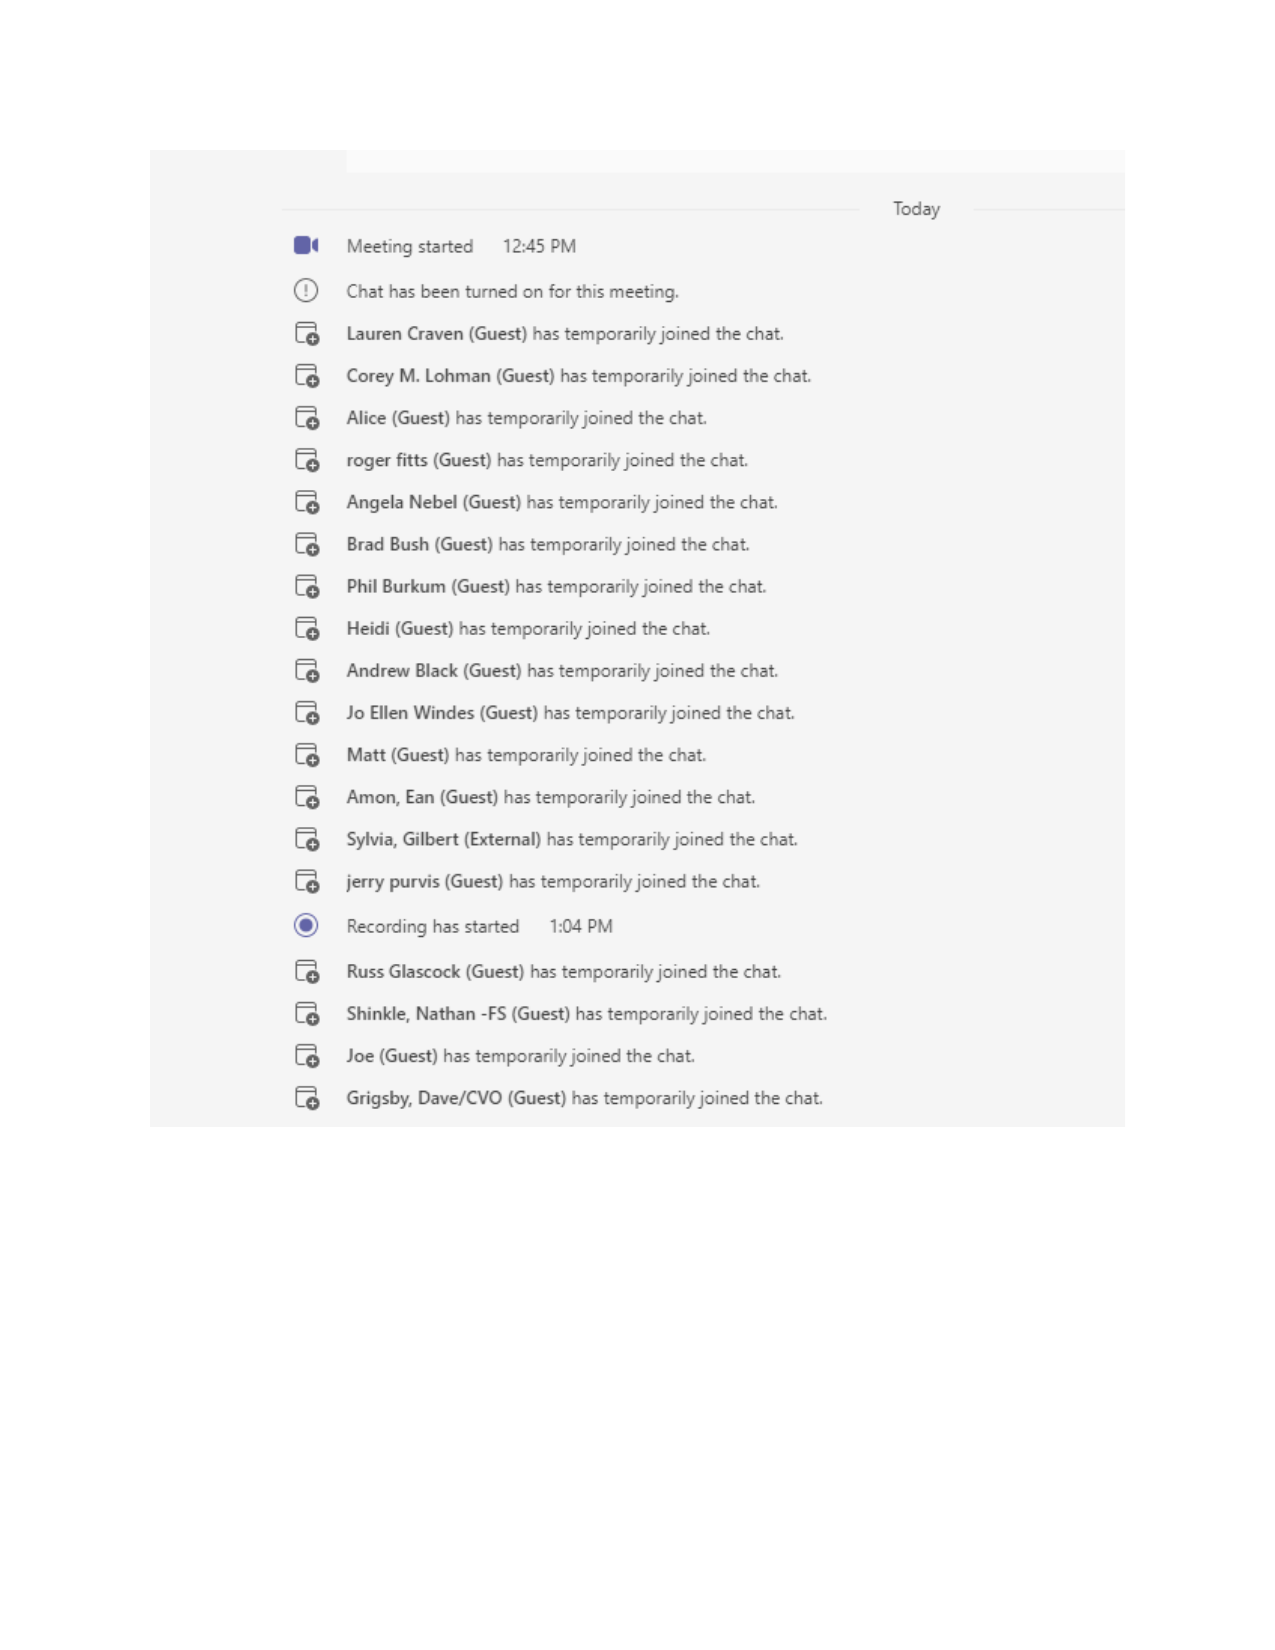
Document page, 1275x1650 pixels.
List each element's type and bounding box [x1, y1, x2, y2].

picture [150, 150, 1125, 1127]
